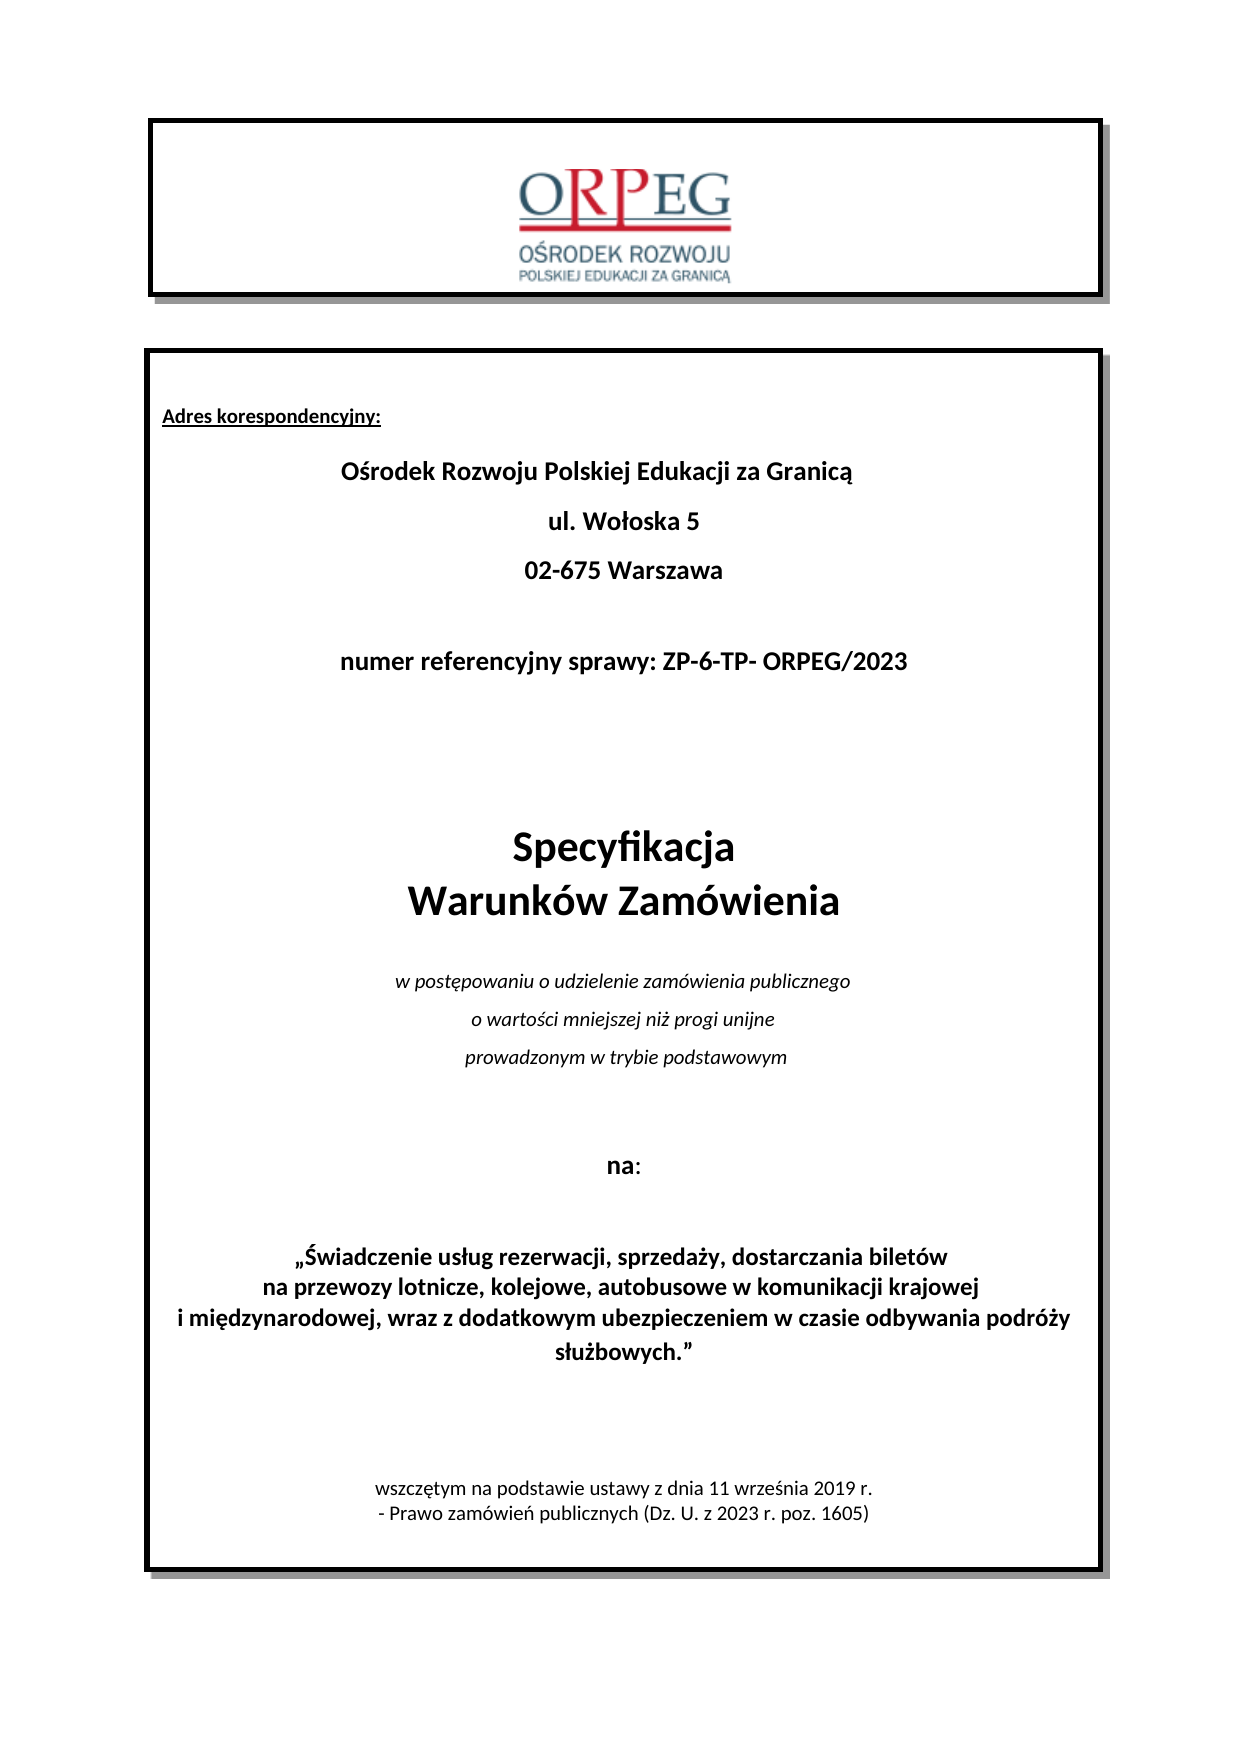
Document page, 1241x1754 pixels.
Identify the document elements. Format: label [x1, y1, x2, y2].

picture [518, 169, 733, 285]
